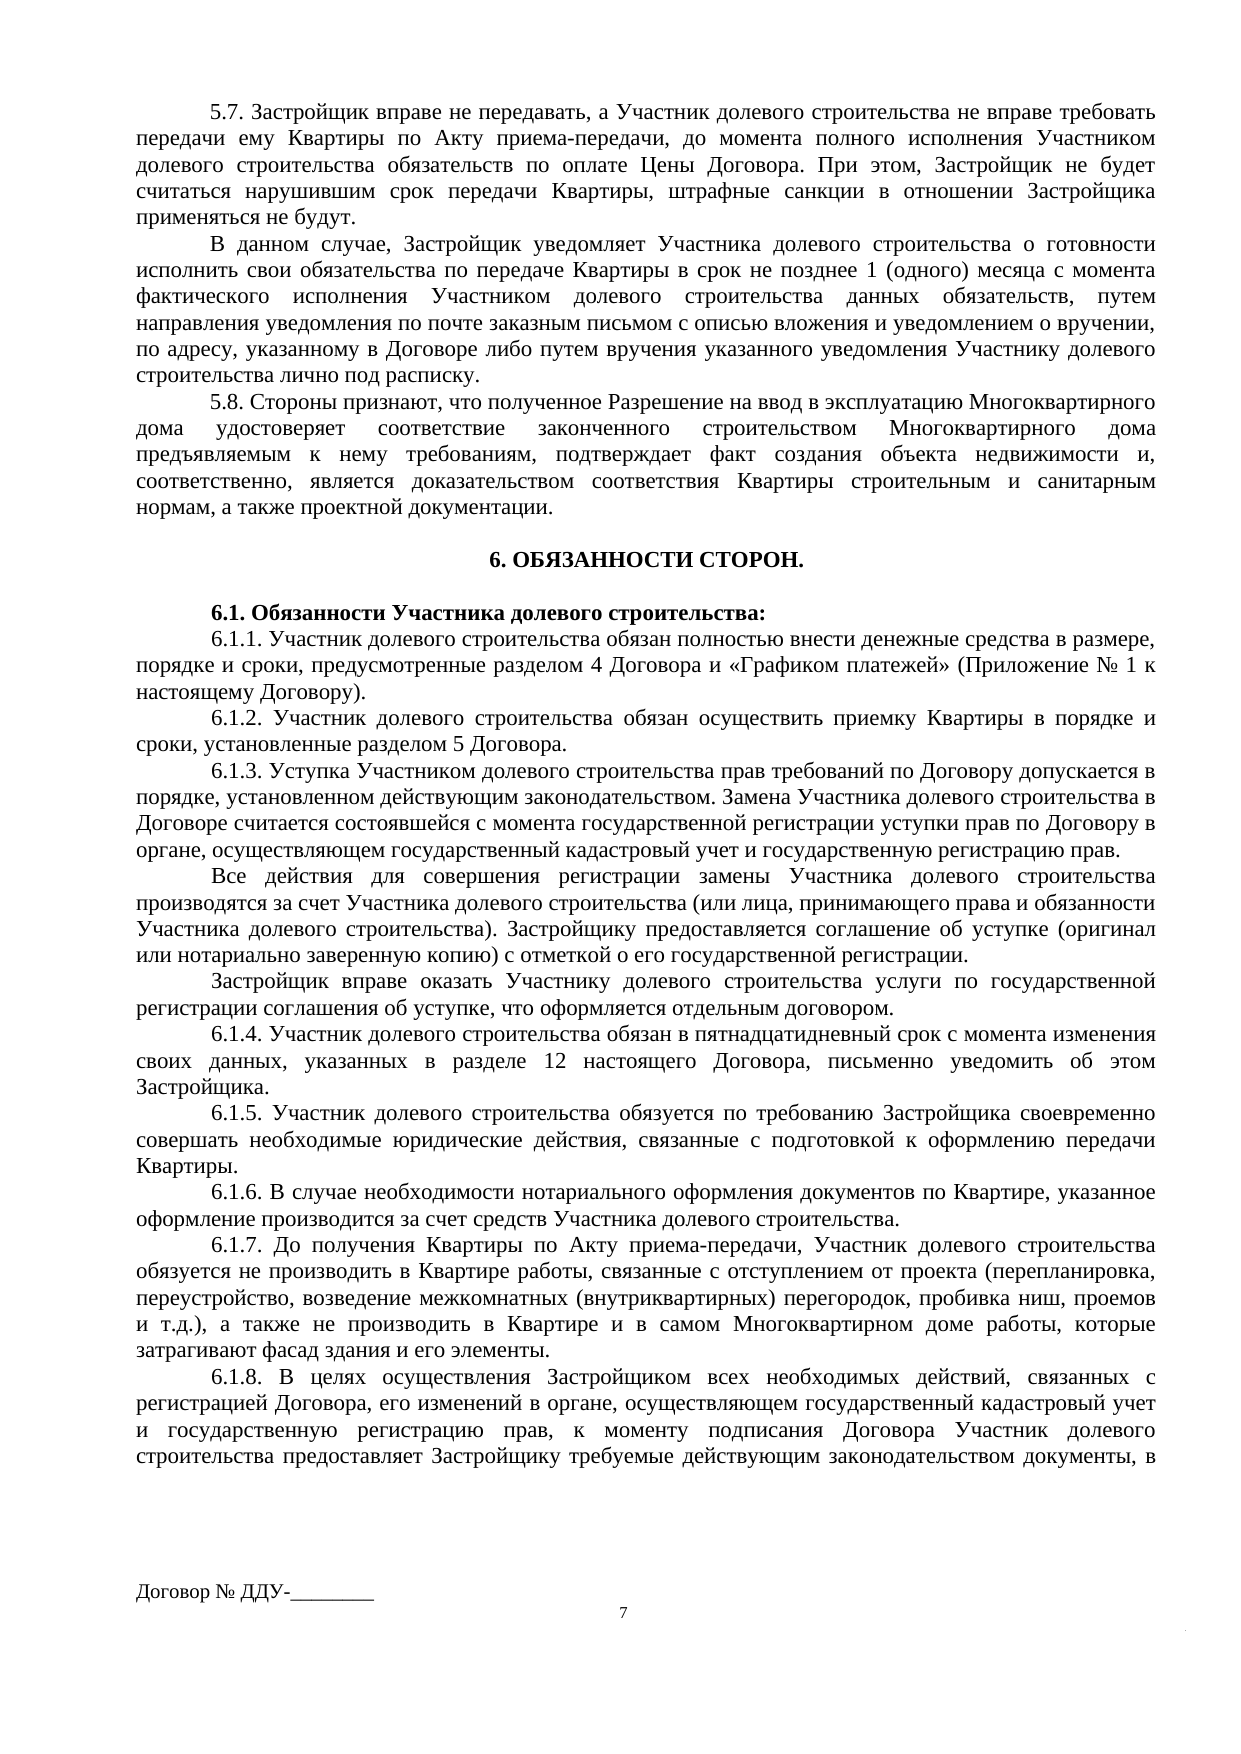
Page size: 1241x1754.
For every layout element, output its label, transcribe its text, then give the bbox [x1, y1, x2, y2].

text Застройщик вправе оказать Участнику долевого строительства услуги по государственной регистрации соглашения об уступке, что оформляется отдельным договором. [136, 968, 1157, 1020]
text 5.8. Стороны признают, что полученное Разрешение на ввод в эксплуатацию Многоквартирного дома удостоверяет соответствие законченного строительством Многоквартирного дома предъявляемым к нему требованиям, подтверждает факт создания объекта недвижимости и, соответственно, является доказательством соответствия Квартиры строительным и санитарным нормам, а также проектной документации. [136, 388, 1157, 519]
text 6.1.1. Участник долевого строительства обязан полностью внести денежные средства в размере, порядке и сроки, предусмотренные разделом 4 Договора и «Графиком платежей» (Приложение № 1 к настоящему Договору). [136, 625, 1157, 704]
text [136, 1363, 1157, 1468]
text 6. ОБЯЗАННОСТИ СТОРОН. [136, 546, 1157, 572]
text 6.1. Обязанности Участника долевого строительства: [136, 599, 1157, 625]
text 6.1.2. Участник долевого строительства обязан осуществить приемку Квартиры в порядке и сроки, установленные разделом 5 Договора. [136, 704, 1157, 757]
text 6.1.4. Участник долевого строительства обязан в пятнадцатидневный срок с момента изменения своих данных, указанных в разделе 12 настоящего Договора, письменно уведомить об этом Застройщика. [136, 1020, 1157, 1099]
text В данном случае, Застройщик уведомляет Участника долевого строительства о готовности исполнить свои обязательства по передаче Квартиры в срок не позднее 1 (одного) месяца с момента фактического исполнения Участником долевого строительства данных обязательств, путем направления уведомления по почте заказным письмом с описью вложения и уведомлением о вручении, по адресу, указанному в Договоре либо путем вручения указанного уведомления Участнику долевого строительства лично под расписку. [136, 230, 1157, 388]
text Все действия для совершения регистрации замены Участника долевого строительства производятся за счет Участника долевого строительства (или лица, принимающего права и обязанности Участника долевого строительства). Застройщику предоставляется соглашение об уступке (оригинал или нотариально заверенную копию) с отметкой о его государственной регистрации. [136, 862, 1157, 968]
text 6.1.7. До получения Квартиры по Акту приема-передачи, Участник долевого строительства обязуется не производить в Квартире работы, связанные с отступлением от проекта (перепланировка, переустройство, возведение межкомнатных (внутриквартирных) перегородок, пробивка ниш, проемов и т.д.), а также не производить в Квартире и в самом Многоквартирном доме работы, которые затрагивают фасад здания и его элементы. [136, 1231, 1157, 1363]
text 6.1.6. В случае необходимости нотариального оформления документов по Квартире, указанное оформление производится за счет средств Участника долевого строительства. [136, 1178, 1157, 1231]
text 6.1.5. Участник долевого строительства обязуется по требованию Застройщика своевременно совершать необходимые юридические действия, связанные с подготовкой к оформлению передачи Квартиры. [136, 1099, 1157, 1178]
text 5.7. Застройщик вправе не передавать, а Участник долевого строительства не вправе требовать передачи ему Квартиры по Акту приема-передачи, до момента полного исполнения Участником долевого строительства обязательств по оплате Цены Договора. При этом, Застройщик не будет считаться нарушившим срок передачи Квартиры, штрафные санкции в отношении Застройщика применяться не будут. [136, 98, 1157, 230]
text 6.1.3. Уступка Участником долевого строительства прав требований по Договору допускается в порядке, установленном действующим законодательством. Замена Участника долевого строительства в Договоре считается состоявшейся с момента государственной регистрации уступки прав по Договору в органе, осуществляющем государственный кадастровый учет и государственную регистрацию прав. [136, 757, 1157, 862]
